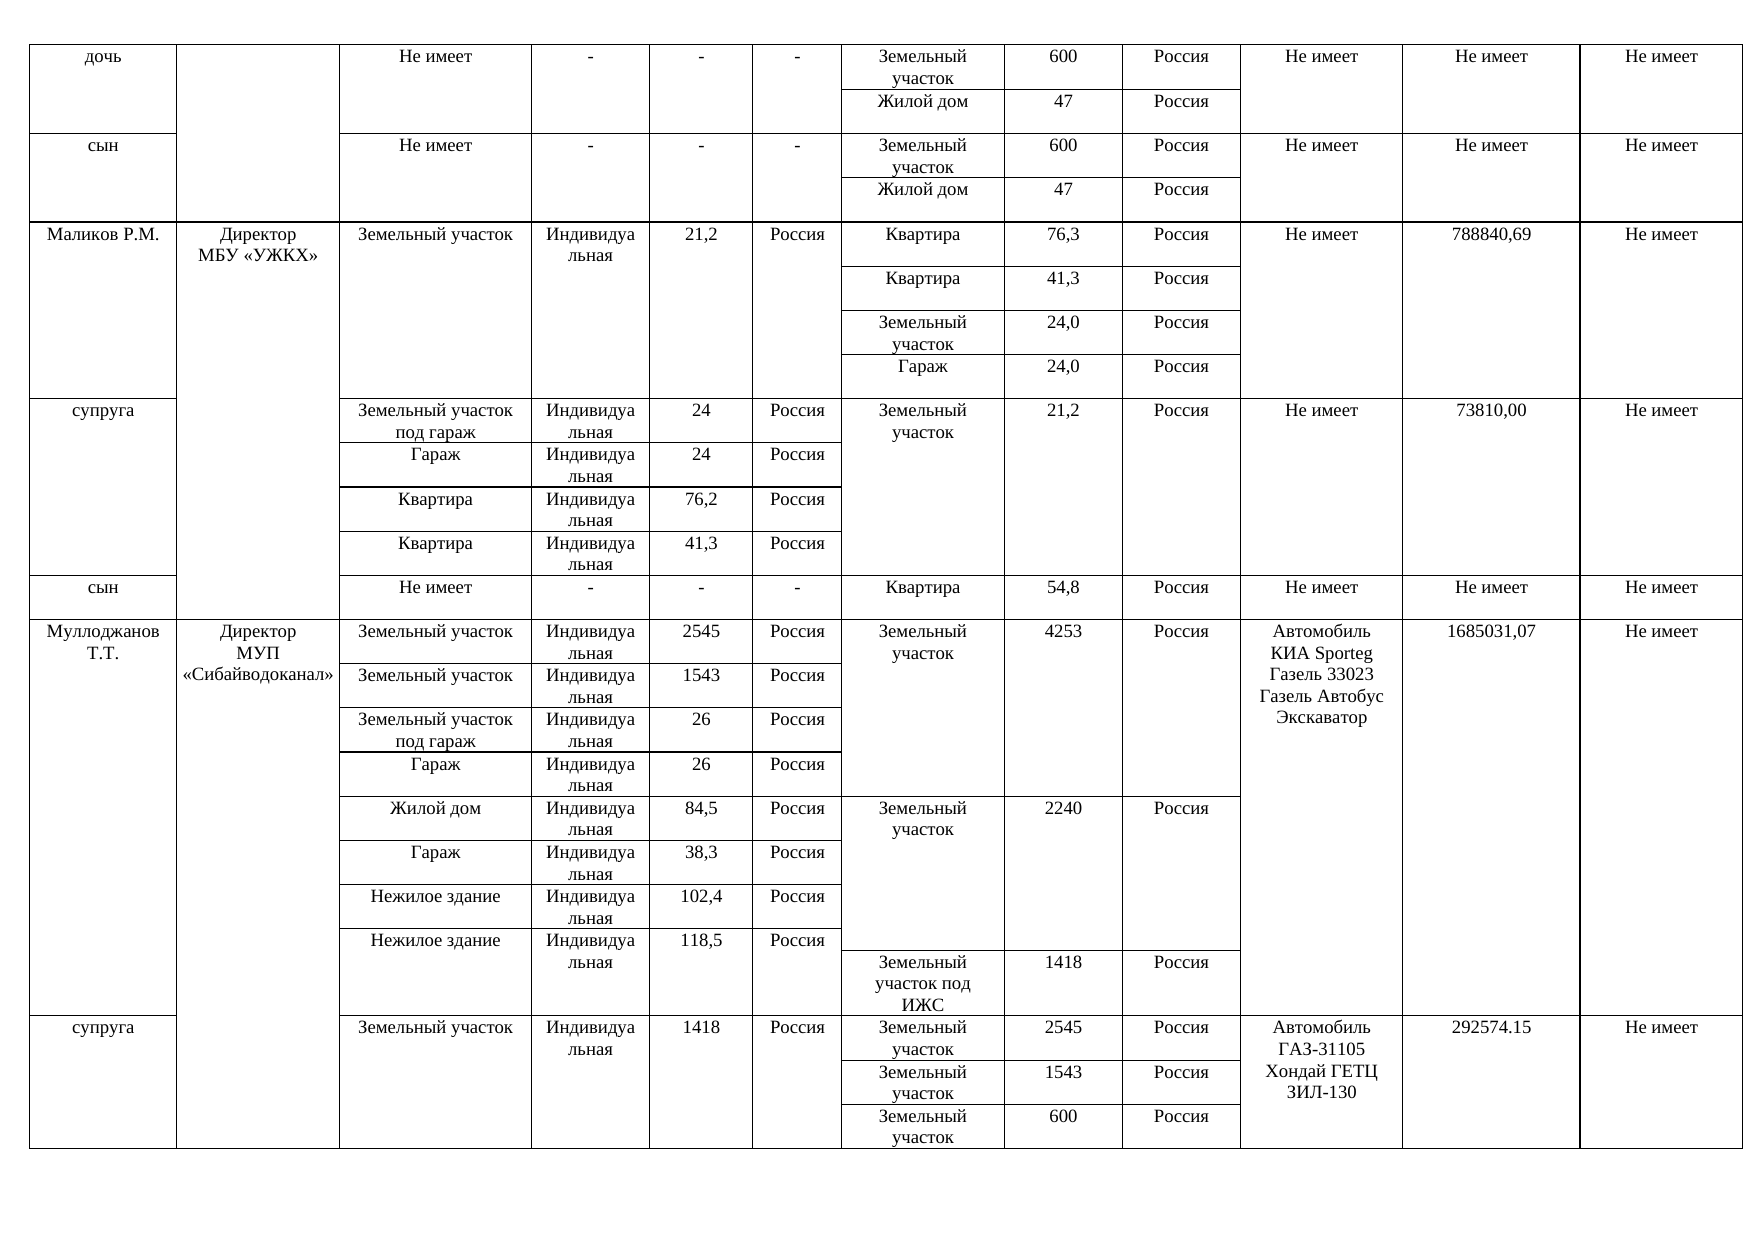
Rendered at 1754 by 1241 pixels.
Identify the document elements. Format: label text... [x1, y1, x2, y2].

table_cell - [650, 134, 752, 221]
table_cell Россия [753, 929, 841, 1015]
table_cell Гараж [340, 841, 531, 884]
table_cell 26 [650, 708, 752, 751]
table_cell Земельный участок под гараж [340, 708, 531, 751]
table_cell Россия [1123, 1105, 1240, 1148]
table_cell Россия [753, 708, 841, 751]
table_cell Земельный участок [842, 134, 1004, 177]
table_cell Индивидуальная [532, 488, 649, 531]
table_cell 41,3 [1005, 267, 1122, 310]
table_cell 600 [1005, 45, 1122, 89]
table_cell Не имеет [1581, 223, 1742, 398]
table_cell - [532, 134, 649, 221]
table_cell 54,8 [1005, 576, 1122, 619]
table_cell Земельный участок под ИЖС [842, 951, 1004, 1015]
table_cell Муллоджанов Т.Т. [30, 620, 176, 1015]
table_cell Россия [1123, 1061, 1240, 1104]
table_cell Индивидуальная [532, 797, 649, 840]
table_cell 2545 [1005, 1016, 1122, 1059]
table_cell 1543 [650, 664, 752, 707]
table_cell Россия [753, 443, 841, 486]
table_cell Индивидуальная [532, 841, 649, 884]
table_cell Россия [753, 885, 841, 928]
table_cell Россия [1123, 134, 1240, 177]
table_cell 76,3 [1005, 223, 1122, 266]
table_cell Директор МУП «Сибайводоканал» [177, 620, 339, 1148]
table_cell 600 [1005, 1105, 1122, 1148]
table_cell супруга [30, 1016, 176, 1148]
table_cell 26 [650, 753, 752, 796]
table_cell - [650, 576, 752, 619]
table_cell Россия [1123, 311, 1240, 354]
table_cell - [532, 576, 649, 619]
table_cell 84,5 [650, 797, 752, 840]
table_cell Индивидуальная [532, 443, 649, 486]
table_cell сын [30, 576, 176, 619]
table_cell Земельный участок [842, 311, 1004, 354]
table_cell Автомобиль КИА Sporteg Газель 33023 Газель Автобус Экскаватор [1241, 620, 1402, 1015]
table_cell Россия [1123, 1016, 1240, 1059]
table_cell 24 [650, 399, 752, 442]
table_cell 1543 [1005, 1061, 1122, 1104]
table_cell Не имеет [1241, 576, 1402, 619]
table_cell Россия [753, 532, 841, 575]
table_cell Не имеет [340, 45, 531, 133]
table_cell Земельный участок [842, 399, 1004, 575]
table_cell Не имеет [1403, 134, 1579, 221]
table_cell 1418 [1005, 951, 1122, 1015]
table_cell - [753, 576, 841, 619]
table_cell Не имеет [1581, 1016, 1742, 1148]
table_cell Россия [753, 620, 841, 663]
table_cell Маликов Р.М. [30, 223, 176, 398]
table_cell Земельный участок [340, 620, 531, 663]
table_cell 47 [1005, 90, 1122, 133]
table_cell Не имеет [340, 134, 531, 221]
table_cell 21,2 [1005, 399, 1122, 575]
table_cell Земельный участок [842, 45, 1004, 89]
table_cell 600 [1005, 134, 1122, 177]
table_cell 24,0 [1005, 311, 1122, 354]
table_cell Земельный участок [340, 664, 531, 707]
table_cell 788840,69 [1403, 223, 1579, 398]
table_cell 24,0 [1005, 355, 1122, 398]
table_cell Индивидуальная [532, 664, 649, 707]
table_cell Россия [1123, 951, 1240, 1015]
table_cell Россия [753, 1016, 841, 1148]
table_cell 38,3 [650, 841, 752, 884]
table_cell супруга [30, 399, 176, 575]
table_cell - [532, 45, 649, 133]
table_cell Индивидуальная [532, 885, 649, 928]
table_cell Россия [753, 223, 841, 398]
table_cell 102,4 [650, 885, 752, 928]
table_cell Россия [1123, 620, 1240, 796]
table_cell Квартира [340, 488, 531, 531]
table_cell сын [30, 134, 176, 221]
table_cell 24 [650, 443, 752, 486]
table_cell Россия [753, 399, 841, 442]
table_cell Индивидуальная [532, 1016, 649, 1148]
table_cell Не имеет [1403, 576, 1579, 619]
table_cell Автомобиль ГАЗ-31105 Хондай ГЕТЦ ЗИЛ-130 [1241, 1016, 1402, 1148]
table_cell Индивидуальная [532, 929, 649, 1015]
table_cell Не имеет [1581, 620, 1742, 1015]
table_cell Не имеет [1241, 134, 1402, 221]
table_cell Россия [753, 664, 841, 707]
table_cell Не имеет [1581, 45, 1742, 133]
table_cell Россия [1123, 178, 1240, 221]
table_cell Россия [753, 841, 841, 884]
table_cell 76,2 [650, 488, 752, 531]
table_cell Россия [1123, 576, 1240, 619]
table_cell Индивидуальная [532, 399, 649, 442]
table_cell 1418 [650, 1016, 752, 1148]
table_cell Индивидуальная [532, 620, 649, 663]
table_cell Земельный участок [340, 1016, 531, 1148]
table_cell 1685031,07 [1403, 620, 1579, 1015]
table_cell 73810,00 [1403, 399, 1579, 575]
table_cell Квартира [842, 223, 1004, 266]
table_cell Не имеет [1241, 45, 1402, 133]
table_cell Не имеет [1403, 45, 1579, 133]
table_cell Россия [1123, 399, 1240, 575]
table_cell Гараж [340, 443, 531, 486]
table_cell Жилой дом [842, 178, 1004, 221]
table_cell Не имеет [1581, 134, 1742, 221]
table_cell Земельный участок [842, 1016, 1004, 1059]
table_cell Россия [1123, 90, 1240, 133]
table_cell Земельный участок под гараж [340, 399, 531, 442]
table_cell 2240 [1005, 797, 1122, 950]
table_cell Гараж [842, 355, 1004, 398]
table_cell Не имеет [1581, 576, 1742, 619]
table_cell Не имеет [340, 576, 531, 619]
table_cell Квартира [340, 532, 531, 575]
table_cell Индивидуальная [532, 532, 649, 575]
table_cell Земельный участок [842, 1105, 1004, 1148]
table_cell Земельный участок [842, 620, 1004, 796]
table_cell Индивидуальная [532, 223, 649, 398]
table_cell Не имеет [1241, 399, 1402, 575]
table_cell Земельный участок [842, 1061, 1004, 1104]
table_cell Россия [1123, 797, 1240, 950]
table_cell Квартира [842, 576, 1004, 619]
table_cell Россия [1123, 355, 1240, 398]
table_cell 292574.15 [1403, 1016, 1579, 1148]
table_cell Земельный участок [842, 797, 1004, 950]
table_cell Россия [1123, 223, 1240, 266]
table_cell 118,5 [650, 929, 752, 1015]
table_cell 2545 [650, 620, 752, 663]
table_cell Индивидуальная [532, 708, 649, 751]
table_cell 21,2 [650, 223, 752, 398]
table_cell Россия [753, 797, 841, 840]
table_cell Нежилое здание [340, 929, 531, 1015]
table_cell - [650, 45, 752, 133]
table_cell Россия [1123, 45, 1240, 89]
table_cell Не имеет [1581, 399, 1742, 575]
table_cell Россия [1123, 267, 1240, 310]
table_cell Не имеет [1241, 223, 1402, 398]
table_cell Россия [753, 488, 841, 531]
table_cell Нежилое здание [340, 885, 531, 928]
table_cell Земельный участок [340, 223, 531, 398]
table_cell Гараж [340, 753, 531, 796]
table_cell Жилой дом [842, 90, 1004, 133]
table_cell Россия [753, 753, 841, 796]
table_cell дочь [30, 45, 176, 133]
table_cell Директор МБУ «УЖКХ» [177, 223, 339, 619]
table_cell 47 [1005, 178, 1122, 221]
table_cell Индивидуальная [532, 753, 649, 796]
table_cell 41,3 [650, 532, 752, 575]
table_cell - [753, 45, 841, 133]
table_cell Жилой дом [340, 797, 531, 840]
table_cell 4253 [1005, 620, 1122, 796]
table_cell Квартира [842, 267, 1004, 310]
table_cell - [753, 134, 841, 221]
